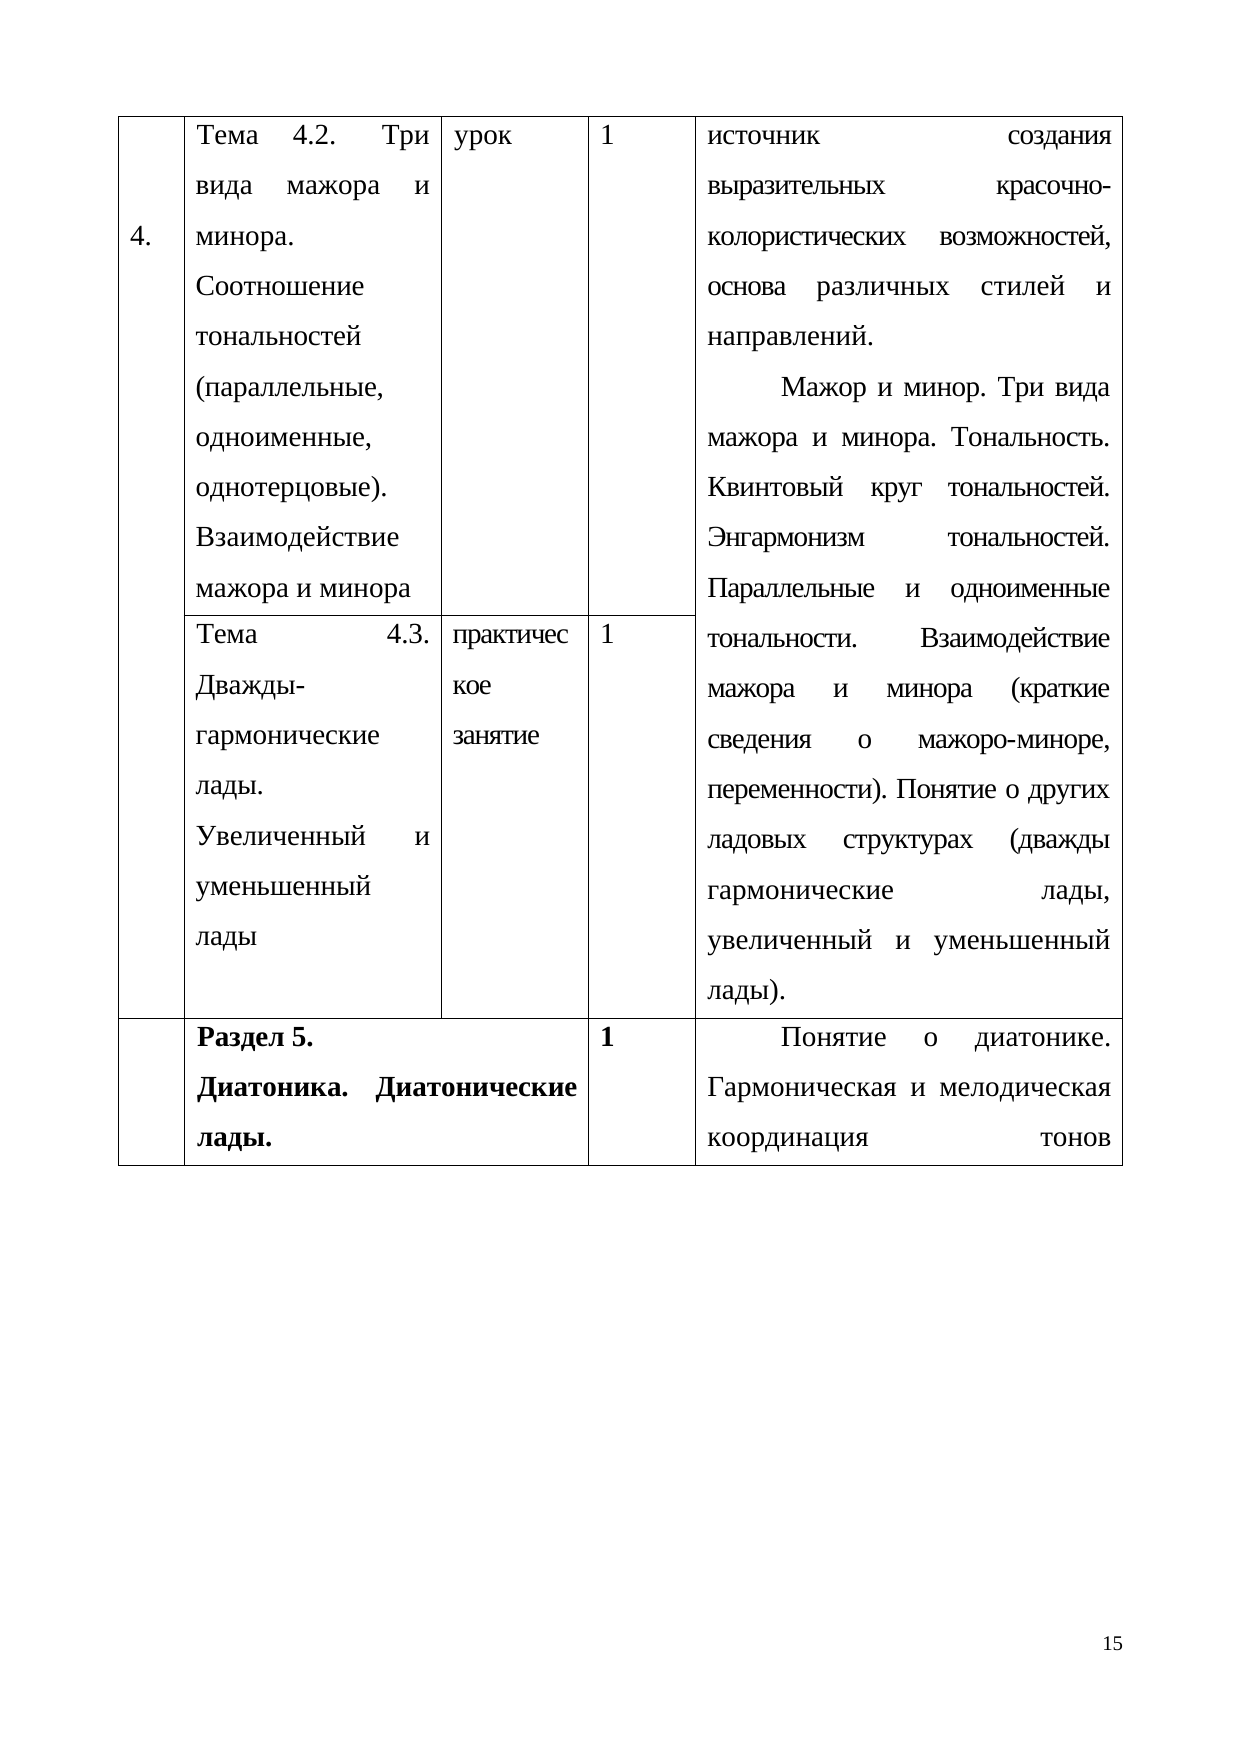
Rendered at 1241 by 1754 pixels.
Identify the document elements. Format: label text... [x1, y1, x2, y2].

table_cell 1 [589, 616, 695, 1018]
table_cell Тема 4.2. Три вида мажора и минора. Соотношение тональностей (параллельные, одноименные, однотерцовые). Взаимодействие мажора и минора [185, 117, 441, 615]
table_cell Раздел 5. Диатоника. Диатонические лады. [185, 1019, 588, 1165]
table_cell 1 [589, 1019, 695, 1165]
table_cell практическое занятие [442, 616, 588, 1018]
table_cell 1 [589, 117, 695, 615]
table_cell Тема 4.3. Дважды-гармонические лады. Увеличенный и уменьшенный лады [185, 616, 441, 1018]
table_cell [119, 1019, 184, 1165]
table_cell урок [442, 117, 588, 615]
table_cell Понятие о диатонике. Гармоническая и мелодическая координация тонов (расположение по чистым квинтам, отсутствие вариантов тонов). Диатонические разновидности мажора и минора — ионийский, лидийский, миксолидийский, эолийский, дорийский, фригийский. Сравнение их с обычным мажором и минором. Конструктивные и фонические особенности ладов: характерная ступень, характерный интервал (лидийская кварта, миксолидийская септима, дорийская секста, фригийская секунда), роль тритона (положение в ладовой структуре — сочетание с устойчивым звуком). [696, 1019, 1122, 1165]
